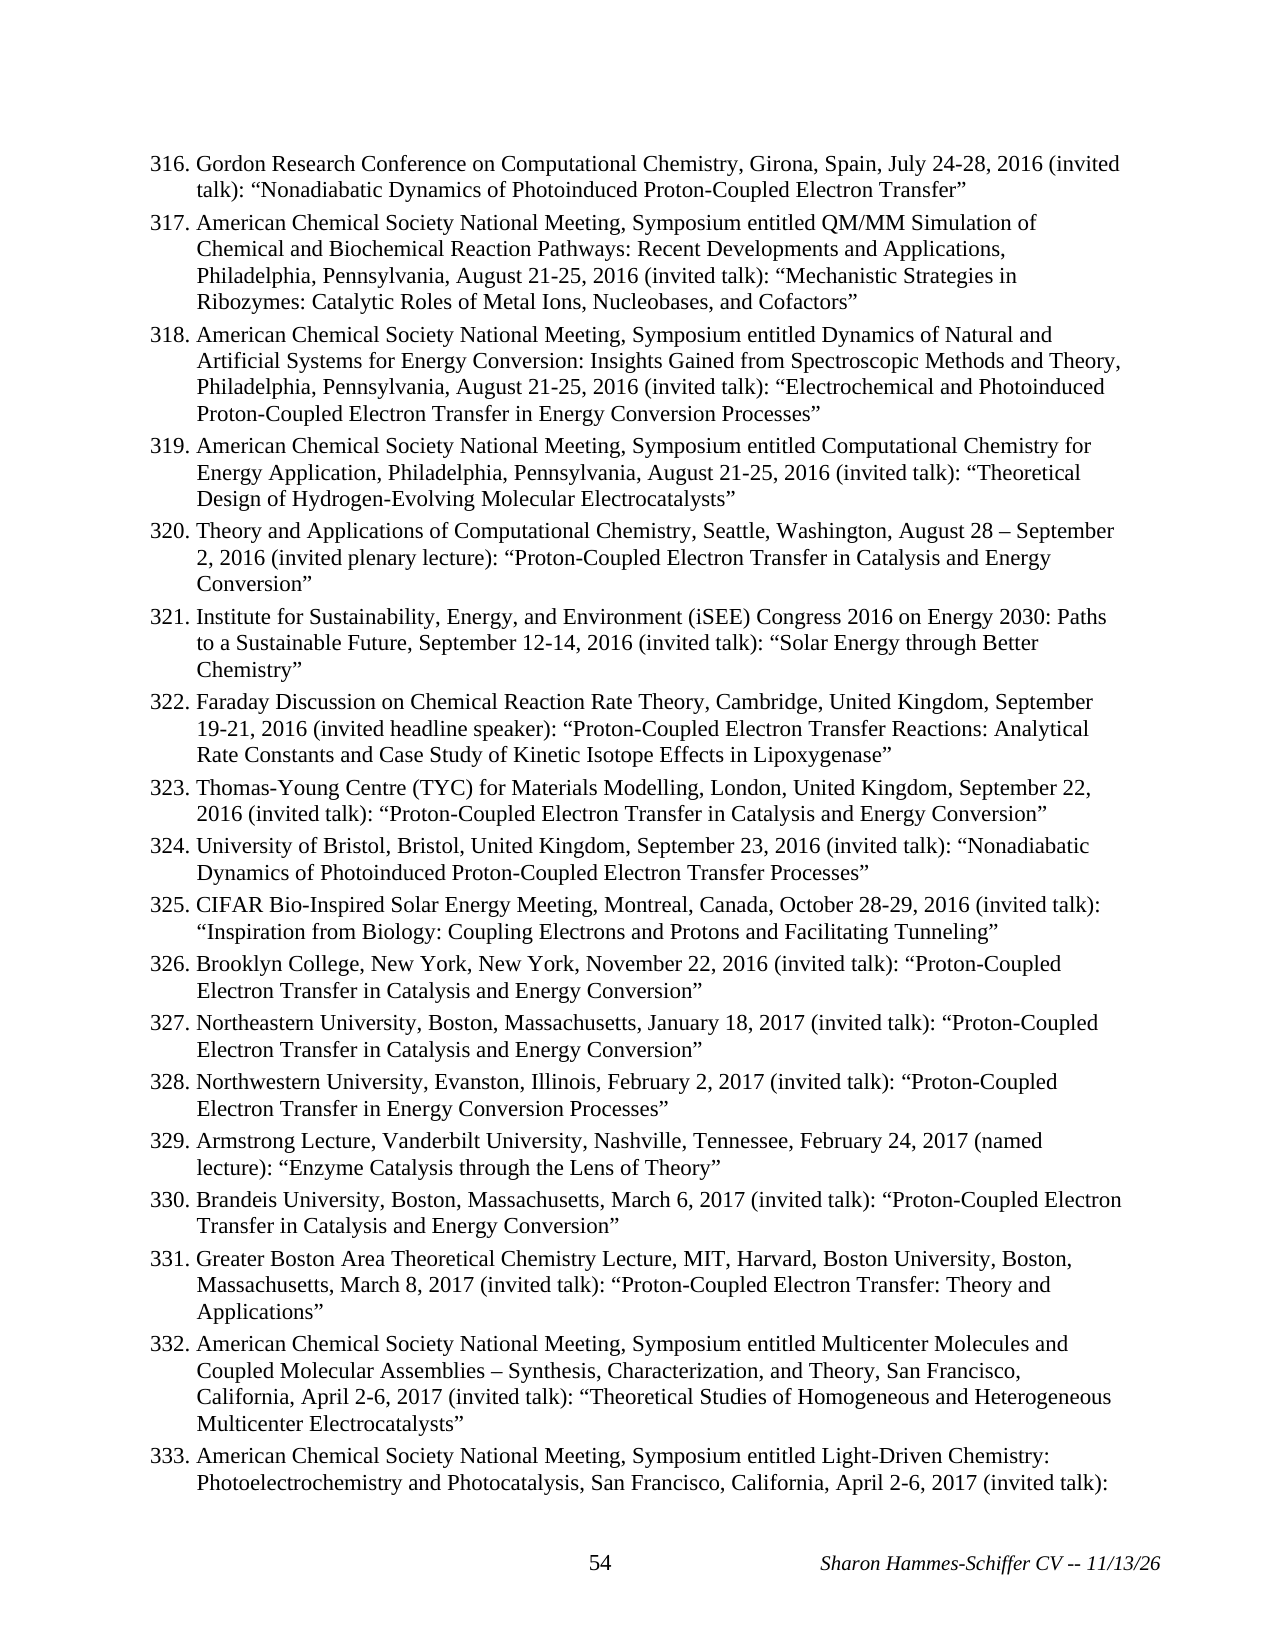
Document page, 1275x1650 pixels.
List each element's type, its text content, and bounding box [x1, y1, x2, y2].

text 324. University of Bristol, Bristol, United Kingdom, September 23, 2016 (invited talk): “Nonadiabatic Dynamics of Photoinduced Proton-Coupled Electron Transfer Processes” [150, 832, 1125, 885]
text 317. American Chemical Society National Meeting, Symposium entitled QM/MM Simulation of Chemical and Biochemical Reaction Pathways: Recent Developments and Applications, Philadelphia, Pennsylvania, August 21-25, 2016 (invited talk): “Mechanistic Strategies in Ribozymes: Catalytic Roles of Metal Ions, Nucleobases, and Cofactors” [150, 209, 1125, 314]
text 326. Brooklyn College, New York, New York, November 22, 2016 (invited talk): “Proton-Coupled Electron Transfer in Catalysis and Energy Conversion” [150, 950, 1125, 1003]
text 332. American Chemical Society National Meeting, Symposium entitled Multicenter Molecules and Coupled Molecular Assemblies – Synthesis, Characterization, and Theory, San Francisco, California, April 2-6, 2017 (invited talk): “Theoretical Studies of Homogeneous and Heterogeneous Multicenter Electrocatalysts” [150, 1331, 1125, 1436]
text 318. American Chemical Society National Meeting, Symposium entitled Dynamics of Natural and Artificial Systems for Energy Conversion: Insights Gained from Spectroscopic Methods and Theory, Philadelphia, Pennsylvania, August 21-25, 2016 (invited talk): “Electrochemical and Photoinduced Proton-Coupled Electron Transfer in Energy Conversion Processes” [150, 321, 1125, 426]
text 330. Brandeis University, Boston, Massachusetts, March 6, 2017 (invited talk): “Proton-Coupled Electron Transfer in Catalysis and Energy Conversion” [150, 1186, 1125, 1239]
text 320. Theory and Applications of Computational Chemistry, Seattle, Washington, August 28 – September 2, 2016 (invited plenary lecture): “Proton-Coupled Electron Transfer in Catalysis and Energy Conversion” [150, 518, 1125, 597]
text 319. American Chemical Society National Meeting, Symposium entitled Computational Chemistry for Energy Application, Philadelphia, Pennsylvania, August 21-25, 2016 (invited talk): “Theoretical Design of Hydrogen-Evolving Molecular Electrocatalysts” [150, 432, 1125, 511]
text 323. Thomas-Young Centre (TYC) for Materials Modelling, London, United Kingdom, September 22, 2016 (invited talk): “Proton-Coupled Electron Transfer in Catalysis and Energy Conversion” [150, 773, 1125, 826]
text 328. Northwestern University, Evanston, Illinois, February 2, 2017 (invited talk): “Proton-Coupled Electron Transfer in Energy Conversion Processes” [150, 1068, 1125, 1121]
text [150, 1442, 1125, 1495]
text 331. Greater Boston Area Theoretical Chemistry Lecture, MIT, Harvard, Boston University, Boston, Massachusetts, March 8, 2017 (invited talk): “Proton-Coupled Electron Transfer: Theory and Applications” [150, 1245, 1125, 1324]
text 327. Northeastern University, Boston, Massachusetts, January 18, 2017 (invited talk): “Proton-Coupled Electron Transfer in Catalysis and Energy Conversion” [150, 1009, 1125, 1062]
text 325. CIFAR Bio-Inspired Solar Energy Meeting, Montreal, Canada, October 28-29, 2016 (invited talk): “Inspiration from Biology: Coupling Electrons and Protons and Facilitating Tunneling” [150, 891, 1125, 944]
text 316. Gordon Research Conference on Computational Chemistry, Girona, Spain, July 24-28, 2016 (invited talk): “Nonadiabatic Dynamics of Photoinduced Proton-Coupled Electron Transfer” [150, 150, 1125, 203]
text 321. Institute for Sustainability, Energy, and Environment (iSEE) Congress 2016 on Energy 2030: Paths to a Sustainable Future, September 12-14, 2016 (invited talk): “Solar Energy through Better Chemistry” [150, 603, 1125, 682]
text 322. Faraday Discussion on Chemical Reaction Rate Theory, Cambridge, United Kingdom, September 19-21, 2016 (invited headline speaker): “Proton-Coupled Electron Transfer Reactions: Analytical Rate Constants and Case Study of Kinetic Isotope Effects in Lipoxygenase” [150, 688, 1125, 767]
text 329. Armstrong Lecture, Vanderbilt University, Nashville, Tennessee, February 24, 2017 (named lecture): “Enzyme Catalysis through the Lens of Theory” [150, 1127, 1125, 1180]
